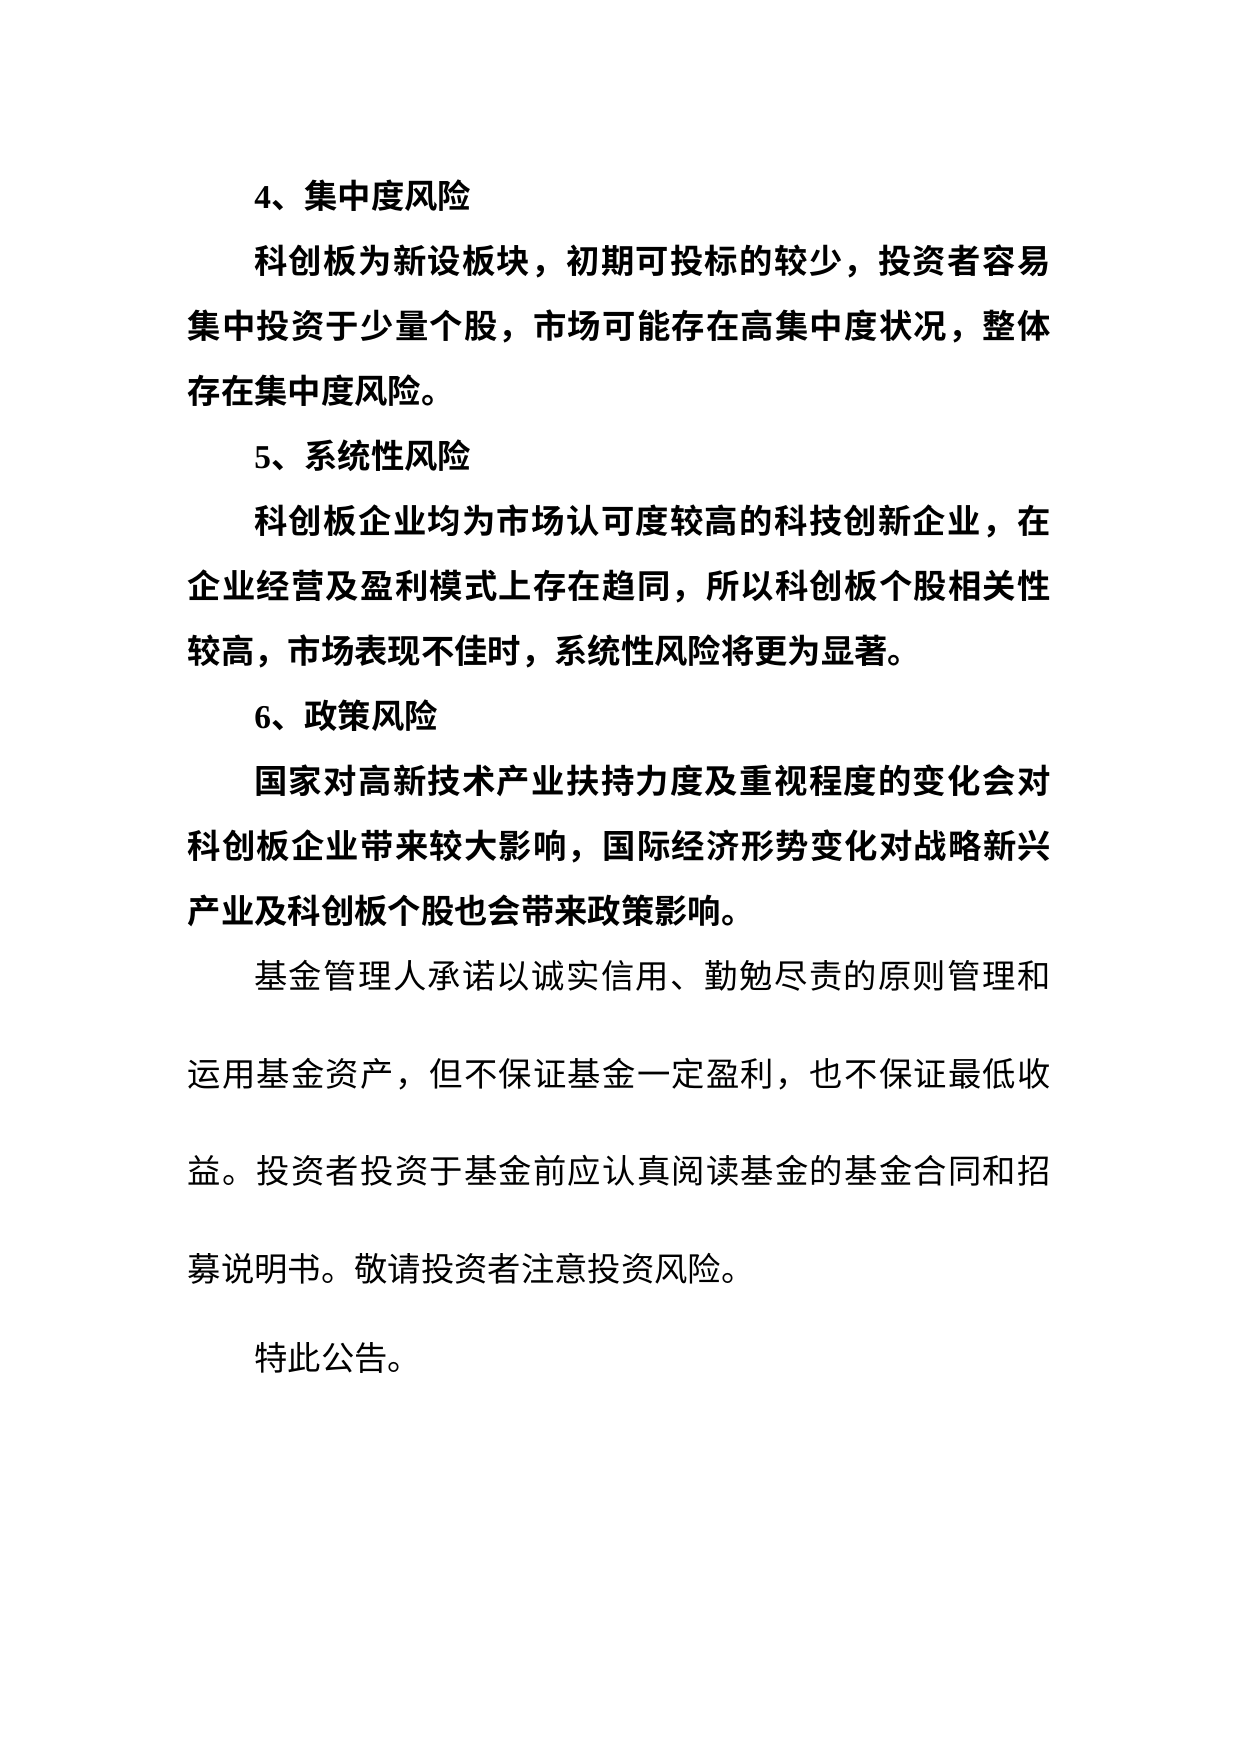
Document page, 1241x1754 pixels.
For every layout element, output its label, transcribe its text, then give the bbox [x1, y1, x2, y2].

text 5、系统性风险 [187, 422, 1053, 487]
text 国家对高新技术产业扶持力度及重视程度的变化会对科创板企业带来较大影响，国际经济形势变化对战略新兴产业及科创板个股也会带来政策影响。 [187, 747, 1053, 942]
text 特此公告。 [187, 1323, 1053, 1388]
text 基金管理人承诺以诚实信用、勤勉尽责的原则管理和运用基金资产，但不保证基金一定盈利，也不保证最低收益。投资者投资于基金前应认真阅读基金的基金合同和招募说明书。敬请投资者注意投资风险。 [187, 942, 1053, 1299]
text 科创板企业均为市场认可度较高的科技创新企业，在企业经营及盈利模式上存在趋同，所以科创板个股相关性较高，市场表现不佳时，系统性风险将更为显著。 [187, 487, 1053, 682]
text 6、政策风险 [187, 682, 1053, 747]
text 4、集中度风险 [187, 162, 1053, 227]
text 科创板为新设板块，初期可投标的较少，投资者容易集中投资于少量个股，市场可能存在高集中度状况，整体存在集中度风险。 [187, 227, 1053, 422]
